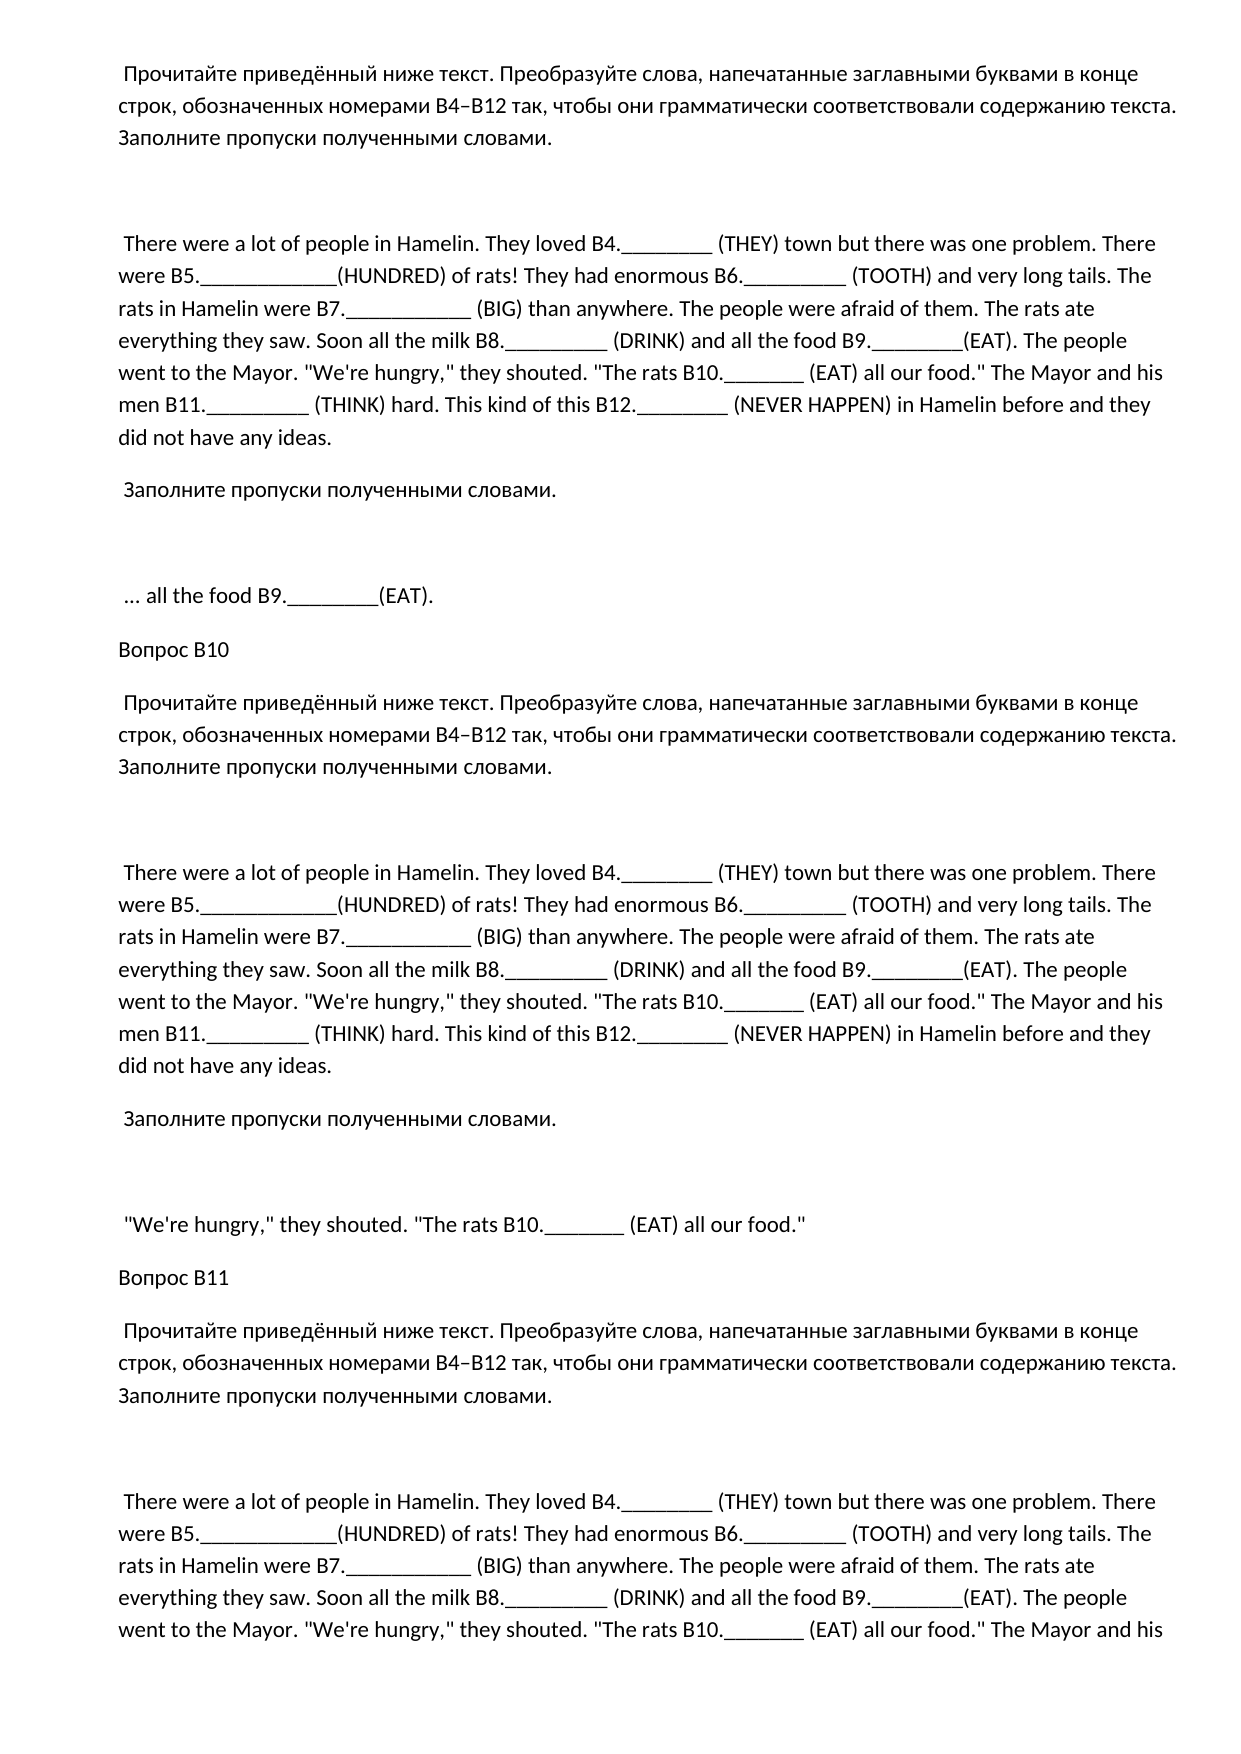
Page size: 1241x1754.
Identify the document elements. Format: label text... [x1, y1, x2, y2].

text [118, 1487, 1181, 1643]
text Вопрос B11 [118, 1263, 1181, 1291]
text Заполните пропуски полученными словами. [118, 476, 1181, 504]
text "We're hungry," they shouted. "The rats B10._______ (EAT) all our food." [118, 1210, 1181, 1238]
text Вопрос B10 [118, 635, 1181, 663]
text Заполните пропуски полученными словами. [118, 1104, 1181, 1132]
text ... all the food B9.________(EAT). [118, 582, 1181, 610]
